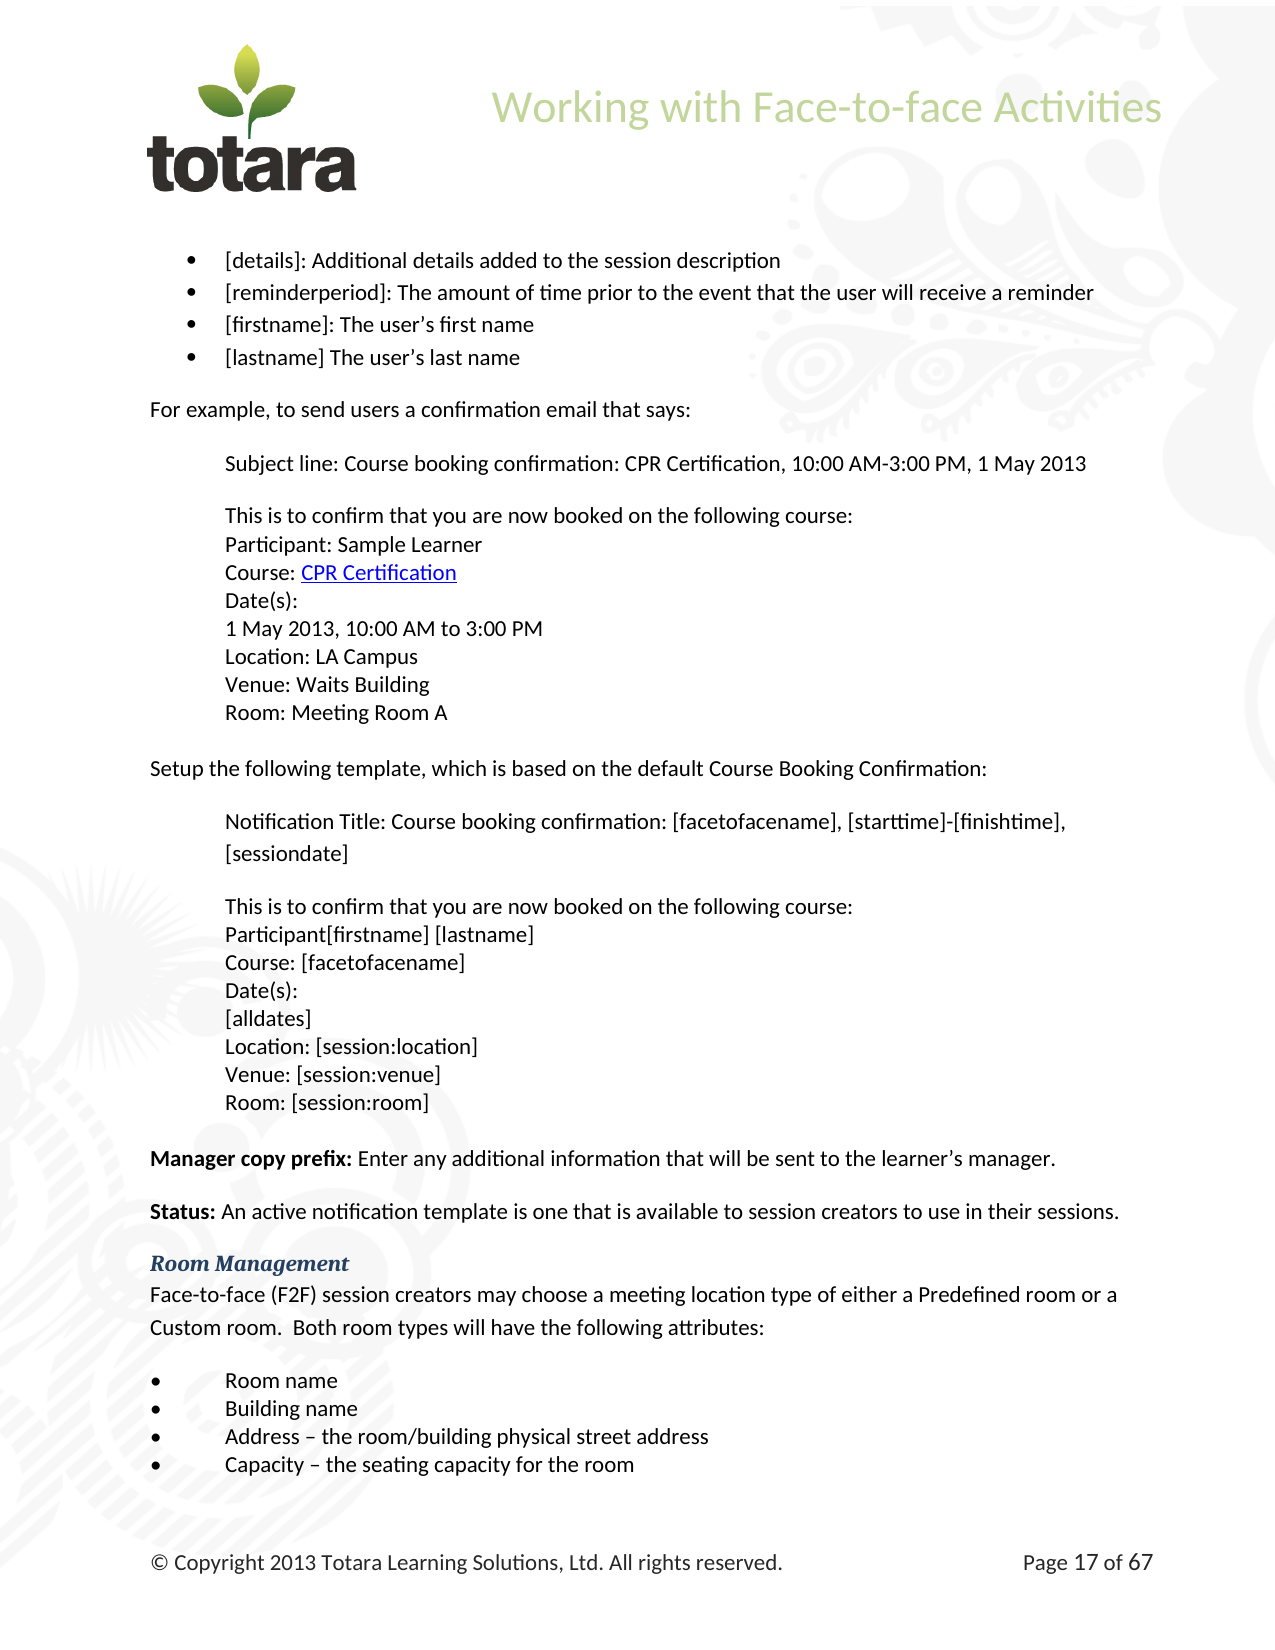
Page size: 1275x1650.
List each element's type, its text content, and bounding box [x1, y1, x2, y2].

text Setup the following template, which is based on the default Course Booking Confirmation: [150, 754, 1157, 782]
text This is to confirm that you are now booked on the following course: Participant[firstname] [lastname] [225, 892, 1157, 948]
text 1 May 2013, 10:00 AM to 3:00 PM Location: LA Campus Venue: Waits Building Room: Meeting Room A [225, 614, 1157, 726]
text • Room name [150, 1366, 1157, 1394]
text For example, to send users a confirmation email that says: [150, 396, 1157, 424]
picture [0, 6, 1275, 1650]
subtitle Room Management [150, 1250, 1157, 1277]
text • Address – the room/building physical street address [150, 1422, 1157, 1450]
list [lastname] The user’s last name [187, 343, 1157, 371]
list [details]: Additional details added to the session description [187, 246, 1157, 274]
text Course: [facetofacename] Date(s): [alldates] Location: [session:location] Venue: [session:venue] Room: [session:room] [225, 948, 1157, 1116]
text This is to confirm that you are now booked on the following course: Participant: Sample Learner Course: CPR Certification Date(s): [225, 502, 1157, 614]
text • Building name [150, 1394, 1157, 1422]
text Subject line: Course booking confirmation: CPR Certification, 10:00 AM-3:00 PM, 1 May 2013 [225, 449, 1157, 477]
text • Capacity – the seating capacity for the room [150, 1450, 1157, 1478]
list [reminderperiod]: The amount of time prior to the event that the user will receive a reminder [187, 278, 1157, 306]
text Notification Title: Course booking confirmation: [facetofacename], [starttime]-[finishtime], [sessiondate] [225, 807, 1157, 867]
text Manager copy prefix: Enter any additional information that will be sent to the learner’s manager. [150, 1144, 1157, 1172]
list [firstname]: The user’s first name [187, 310, 1157, 338]
text Status: An active notification template is one that is available to session creators to use in their sessions. [150, 1197, 1157, 1225]
text Face-to-face (F2F) session creators may choose a meeting location type of either a Predefined room or a Custom room. Both room types will have the following attributes: [150, 1281, 1157, 1341]
